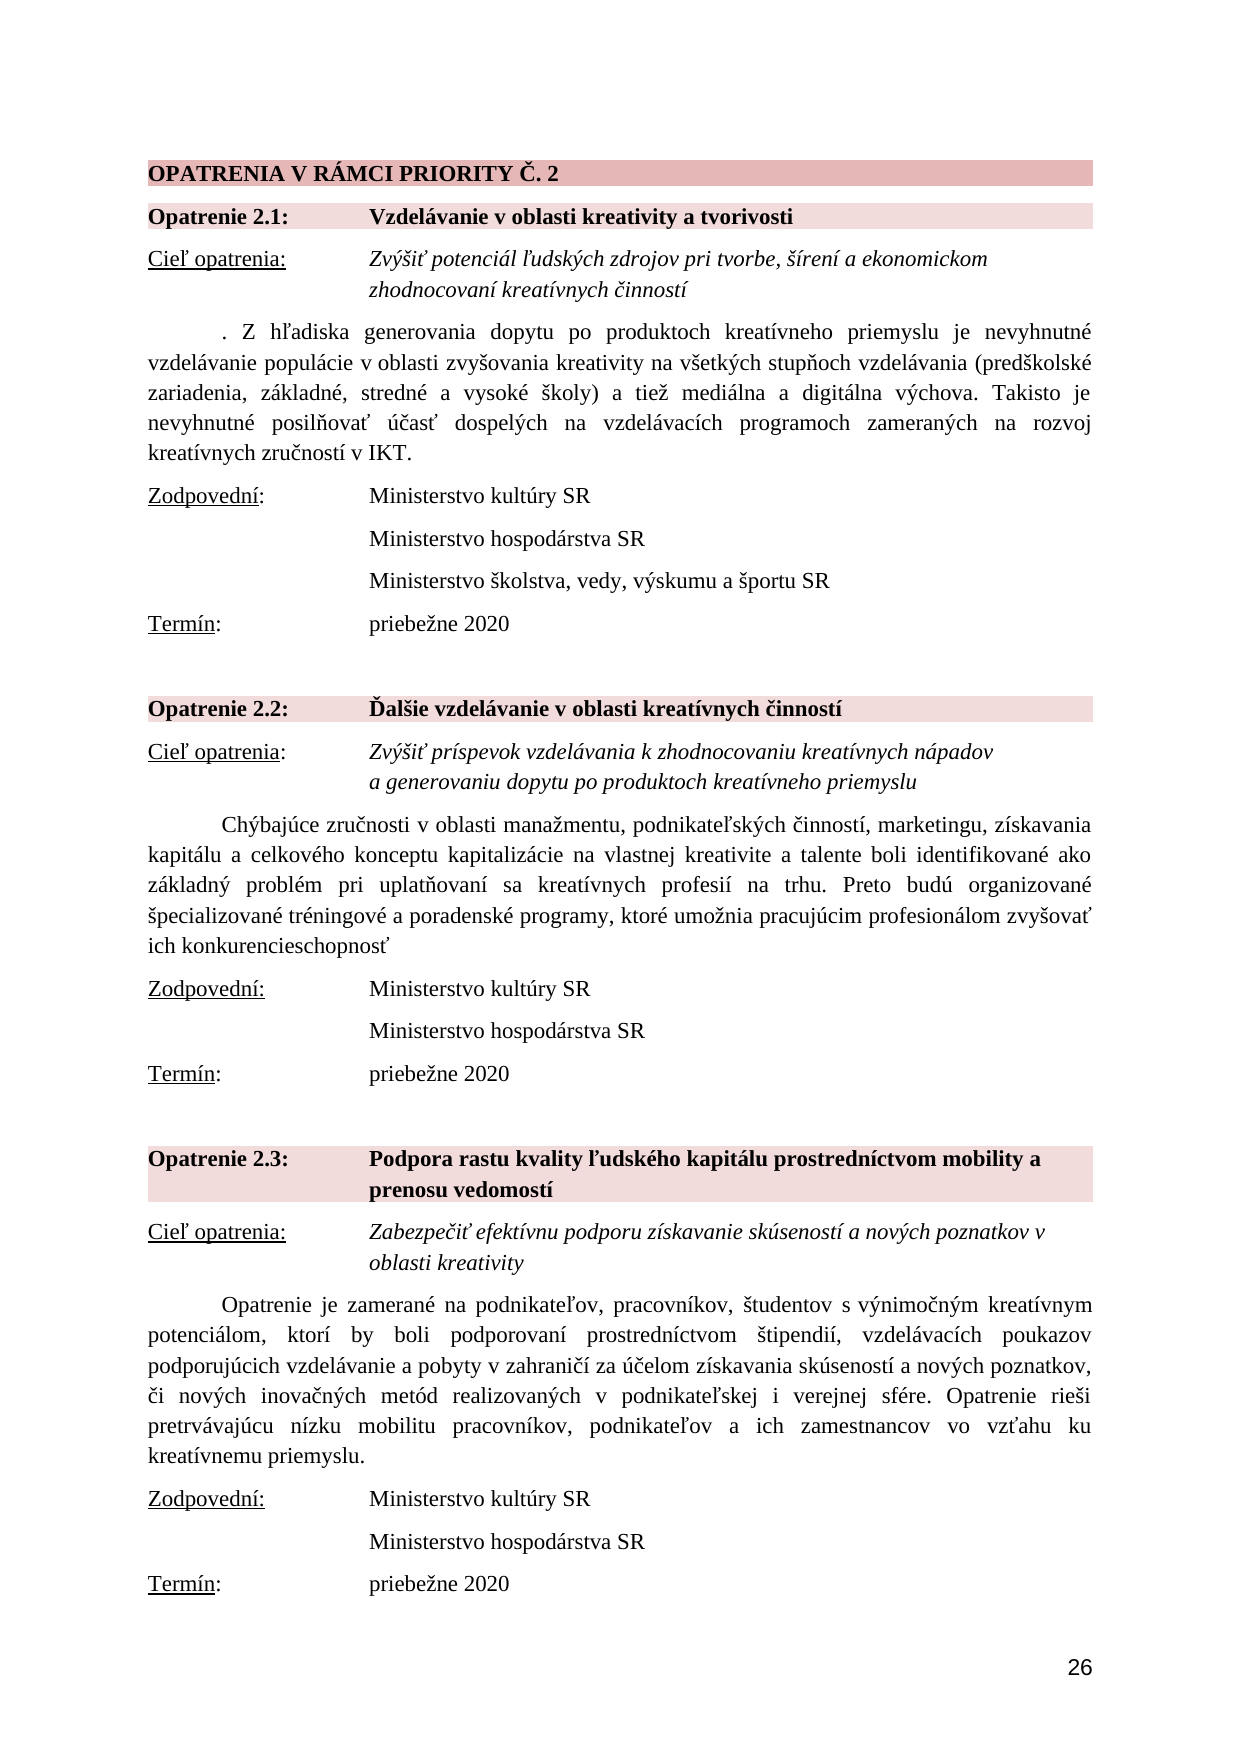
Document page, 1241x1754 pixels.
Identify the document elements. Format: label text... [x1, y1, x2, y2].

text Ministerstvo hospodárstva SR [148, 525, 1093, 551]
text Ministerstvo školstva, vedy, výskumu a športu SR [295, 567, 1093, 594]
text Ministerstvo hospodárstva SR [295, 1528, 1093, 1554]
text Opatrenie 2.3: Podpora rastu kvality ľudského kapitálu prostredníctvom mobility a prenosu vedomostí [148, 1146, 1093, 1202]
text Zodpovední: Ministerstvo kultúry SR [148, 975, 1093, 1001]
text Opatrenie 2.2: Ďalšie vzdelávanie v oblasti kreatívnych činností [148, 696, 1093, 722]
text . Z hľadiska generovania dopytu po produktoch kreatívneho priemyslu je nevyhnutné vzdelávanie populácie v oblasti zvyšovania kreativity na všetkých stupňoch vzdelávania (predškolské zariadenia, základné, stredné a vysoké školy) a tiež mediálna a digitálna výchova. Takisto je nevyhnutné posilňovať účasť dospelých na vzdelávacích programoch zameraných na rozvoj kreatívnych zručností v IKT. [148, 318, 1093, 466]
text Zodpovední: Ministerstvo kultúry SR [148, 482, 1093, 508]
text Opatrenie je zamerané na podnikateľov, pracovníkov, študentov s výnimočným kreatívnym potenciálom, ktorí by boli podporovaní prostredníctvom štipendií, vzdelávacích poukazov podporujúcich vzdelávanie a pobyty v zahraničí za účelom získavania skúseností a nových poznatkov, či nových inovačných metód realizovaných v podnikateľskej i verejnej sfére. Opatrenie rieši pretrvávajúcu nízku mobilitu pracovníkov, podnikateľov a ich zamestnancov vo vzťahu ku kreatívnemu priemyslu. [148, 1291, 1093, 1469]
text Cieľ opatrenia: Zvýšiť príspevok vzdelávania k zhodnocovaniu kreatívnych nápadov a generovaniu dopytu po produktoch kreatívneho priemyslu [148, 738, 1093, 795]
text Chýbajúce zručnosti v oblasti manažmentu, podnikateľských činností, marketingu, získavania kapitálu a celkového konceptu kapitalizácie na vlastnej kreativite a talente boli identifikované ako základný problém pri uplatňovaní sa kreatívnych profesií na trhu. Preto budú organizované špecializované tréningové a poradenské programy, ktoré umožnia pracujúcim profesionálom zvyšovať ich konkurencieschopnosť [148, 811, 1093, 958]
text Zodpovední: Ministerstvo kultúry SR [148, 1485, 1093, 1511]
text Ministerstvo hospodárstva SR [148, 1017, 1093, 1044]
text Cieľ opatrenia: Zvýšiť potenciál ľudských zdrojov pri tvorbe, šírení a ekonomickom zhodnocovaní kreatívnych činností [148, 246, 1093, 302]
text Cieľ opatrenia: Zabezpečiť efektívnu podporu získavanie skúseností a nových poznatkov v oblasti kreativity [148, 1218, 1093, 1275]
subtitle Opatrenia v rámci priority č. 2 [148, 160, 1093, 186]
text Termín: priebežne 2020 [148, 610, 1093, 636]
text Termín: priebežne 2020 [148, 1571, 1093, 1597]
text Opatrenie 2.1: Vzdelávanie v oblasti kreativity a tvorivosti [148, 203, 1093, 229]
text Termín: priebežne 2020 [148, 1060, 1093, 1086]
